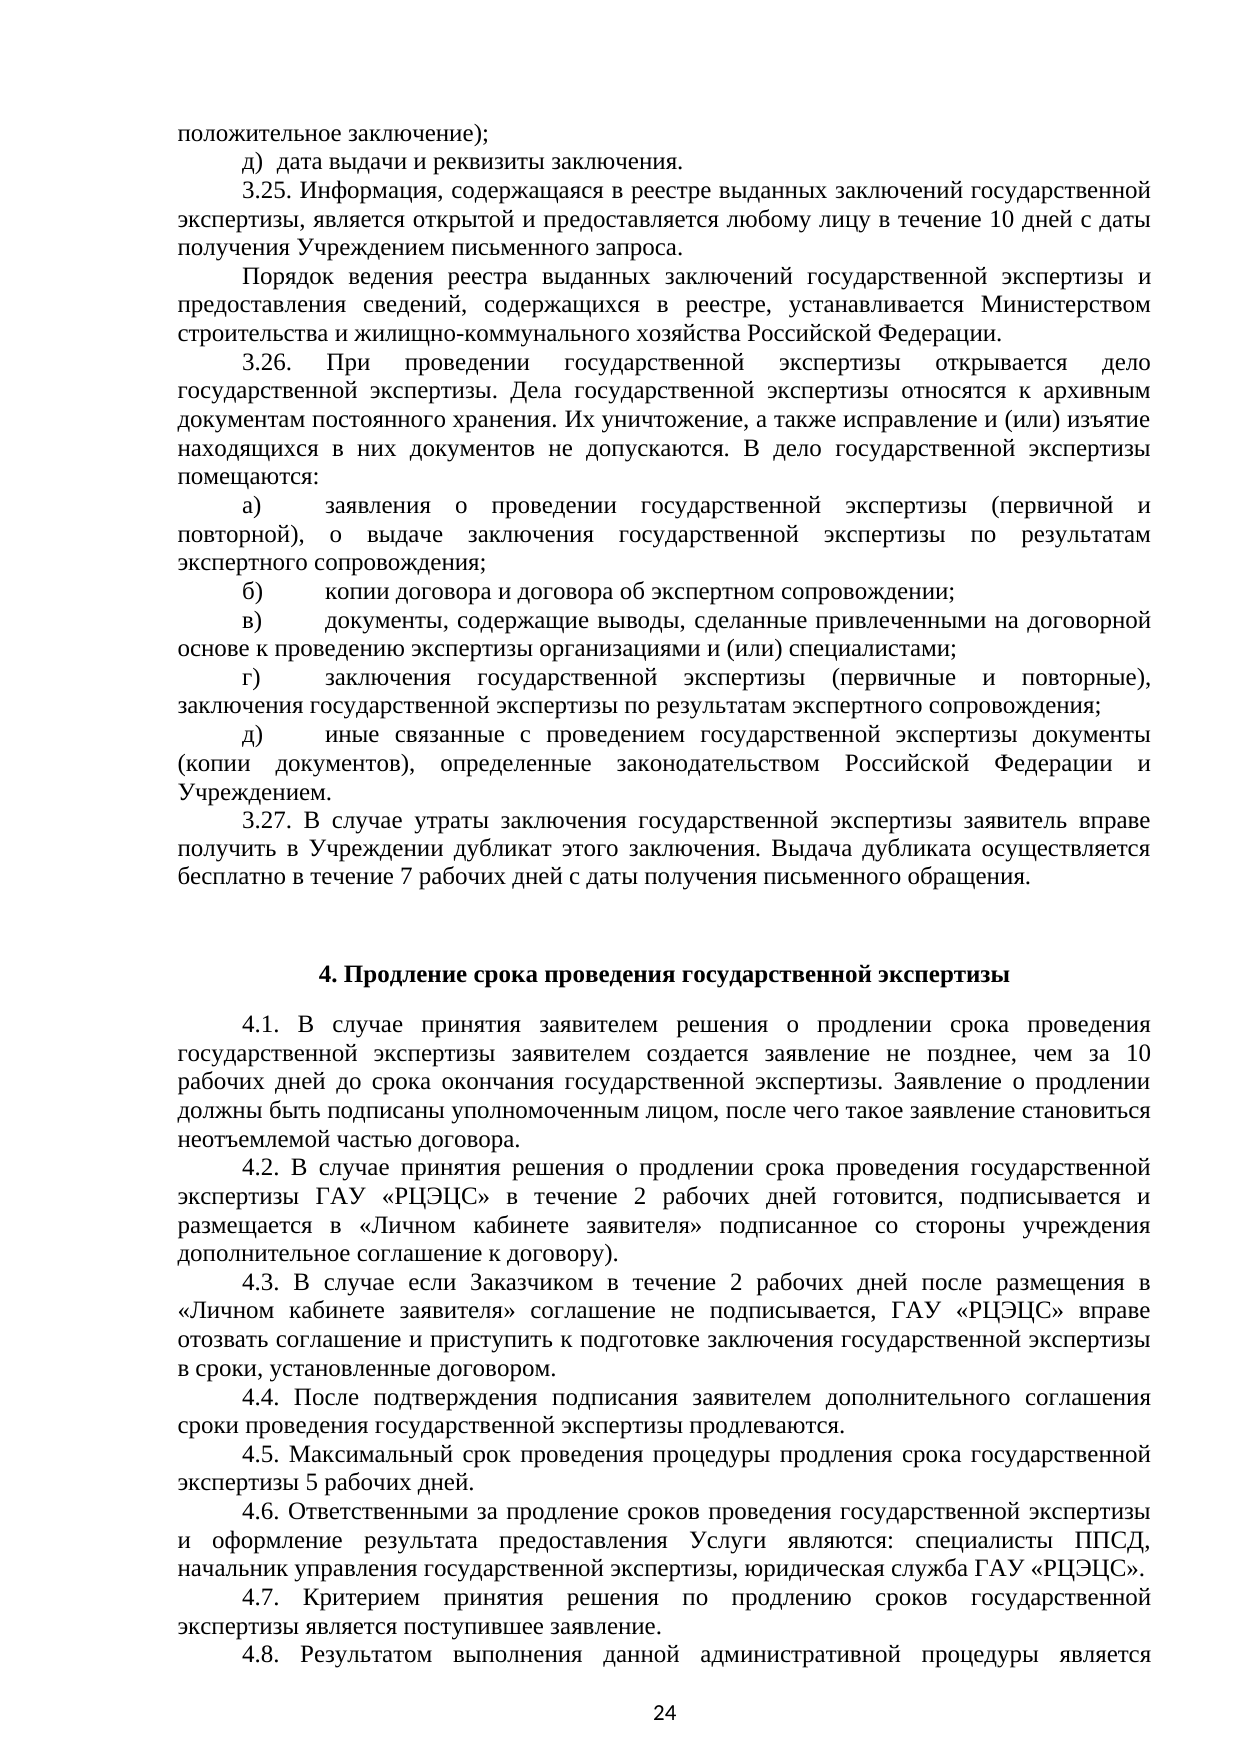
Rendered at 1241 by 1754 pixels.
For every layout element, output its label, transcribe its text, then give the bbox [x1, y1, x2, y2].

text б) копии договора и договора об экспертном сопровождении; [177, 576, 1152, 605]
text 4.6. Ответственными за продление сроков проведения государственной экспертизы и оформление результата предоставления Услуги являются: специалисты ППСД, начальник управления государственной экспертизы, юридическая служба ГАУ «РЦЭЦС». [177, 1497, 1152, 1582]
text 4.4. После подтверждения подписания заявителем дополнительного соглашения сроки проведения государственной экспертизы продлеваются. [177, 1382, 1152, 1439]
text д) дата выдачи и реквизиты заключения. [177, 147, 1152, 175]
text 3.27. В случае утраты заключения государственной экспертизы заявитель вправе получить в Учреждении дубликат этого заключения. Выдача дубликата осуществляется бесплатно в течение 7 рабочих дней с даты получения письменного обращения. [177, 806, 1152, 890]
text г) заключения государственной экспертизы (первичные и повторные), заключения государственной экспертизы по результатам экспертного сопровождения; [177, 662, 1152, 720]
text а) заявления о проведении государственной экспертизы (первичной и повторной), о выдаче заключения государственной экспертизы по результатам экспертного сопровождения; [177, 491, 1152, 576]
text 4.5. Максимальный срок проведения процедуры продления срока государственной экспертизы 5 рабочих дней. [177, 1439, 1152, 1497]
text 4. Продление срока проведения государственной экспертизы [177, 962, 1152, 987]
text 4.3. В случае если Заказчиком в течение 2 рабочих дней после размещения в «Личном кабинете заявителя» соглашение не подписывается, ГАУ «РЦЭЦС» вправе отозвать соглашение и приступить к подготовке заключения государственной экспертизы в сроки, установленные договором. [177, 1267, 1152, 1382]
text 3.26. При проведении государственной экспертизы открывается дело государственной экспертизы. Дела государственной экспертизы относятся к архивным документам постоянного хранения. Их уничтожение, а также исправление и (или) изъятие находящихся в них документов не допускаются. В дело государственной экспертизы помещаются: [177, 347, 1152, 491]
text 4.1. В случае принятия заявителем решения о продлении срока проведения государственной экспертизы заявителем создается заявление не позднее, чем за 10 рабочих дней до срока окончания государственной экспертизы. Заявление о продлении должны быть подписаны уполномоченным лицом, после чего такое заявление становиться неотъемлемой частью договора. [177, 1009, 1152, 1153]
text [177, 118, 1152, 147]
text в) документы, содержащие выводы, сделанные привлеченными на договорной основе к проведению экспертизы организациями и (или) специалистами; [177, 605, 1152, 662]
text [177, 1640, 1152, 1668]
text 4.2. В случае принятия решения о продлении срока проведения государственной экспертизы ГАУ «РЦЭЦС» в течение 2 рабочих дней готовится, подписывается и размещается в «Личном кабинете заявителя» подписанное со стороны учреждения дополнительное соглашение к договору). [177, 1153, 1152, 1267]
text 3.25. Информация, содержащаяся в реестре выданных заключений государственной экспертизы, является открытой и предоставляется любому лицу в течение 10 дней с даты получения Учреждением письменного запроса. [177, 175, 1152, 261]
text д) иные связанные с проведением государственной экспертизы документы (копии документов), определенные законодательством Российской Федерации и Учреждением. [177, 720, 1152, 806]
text 4.7. Критерием принятия решения по продлению сроков государственной экспертизы является поступившее заявление. [177, 1582, 1152, 1640]
text Порядок ведения реестра выданных заключений государственной экспертизы и предоставления сведений, содержащихся в реестре, устанавливается Министерством строительства и жилищно-коммунального хозяйства Российской Федерации. [177, 261, 1152, 347]
